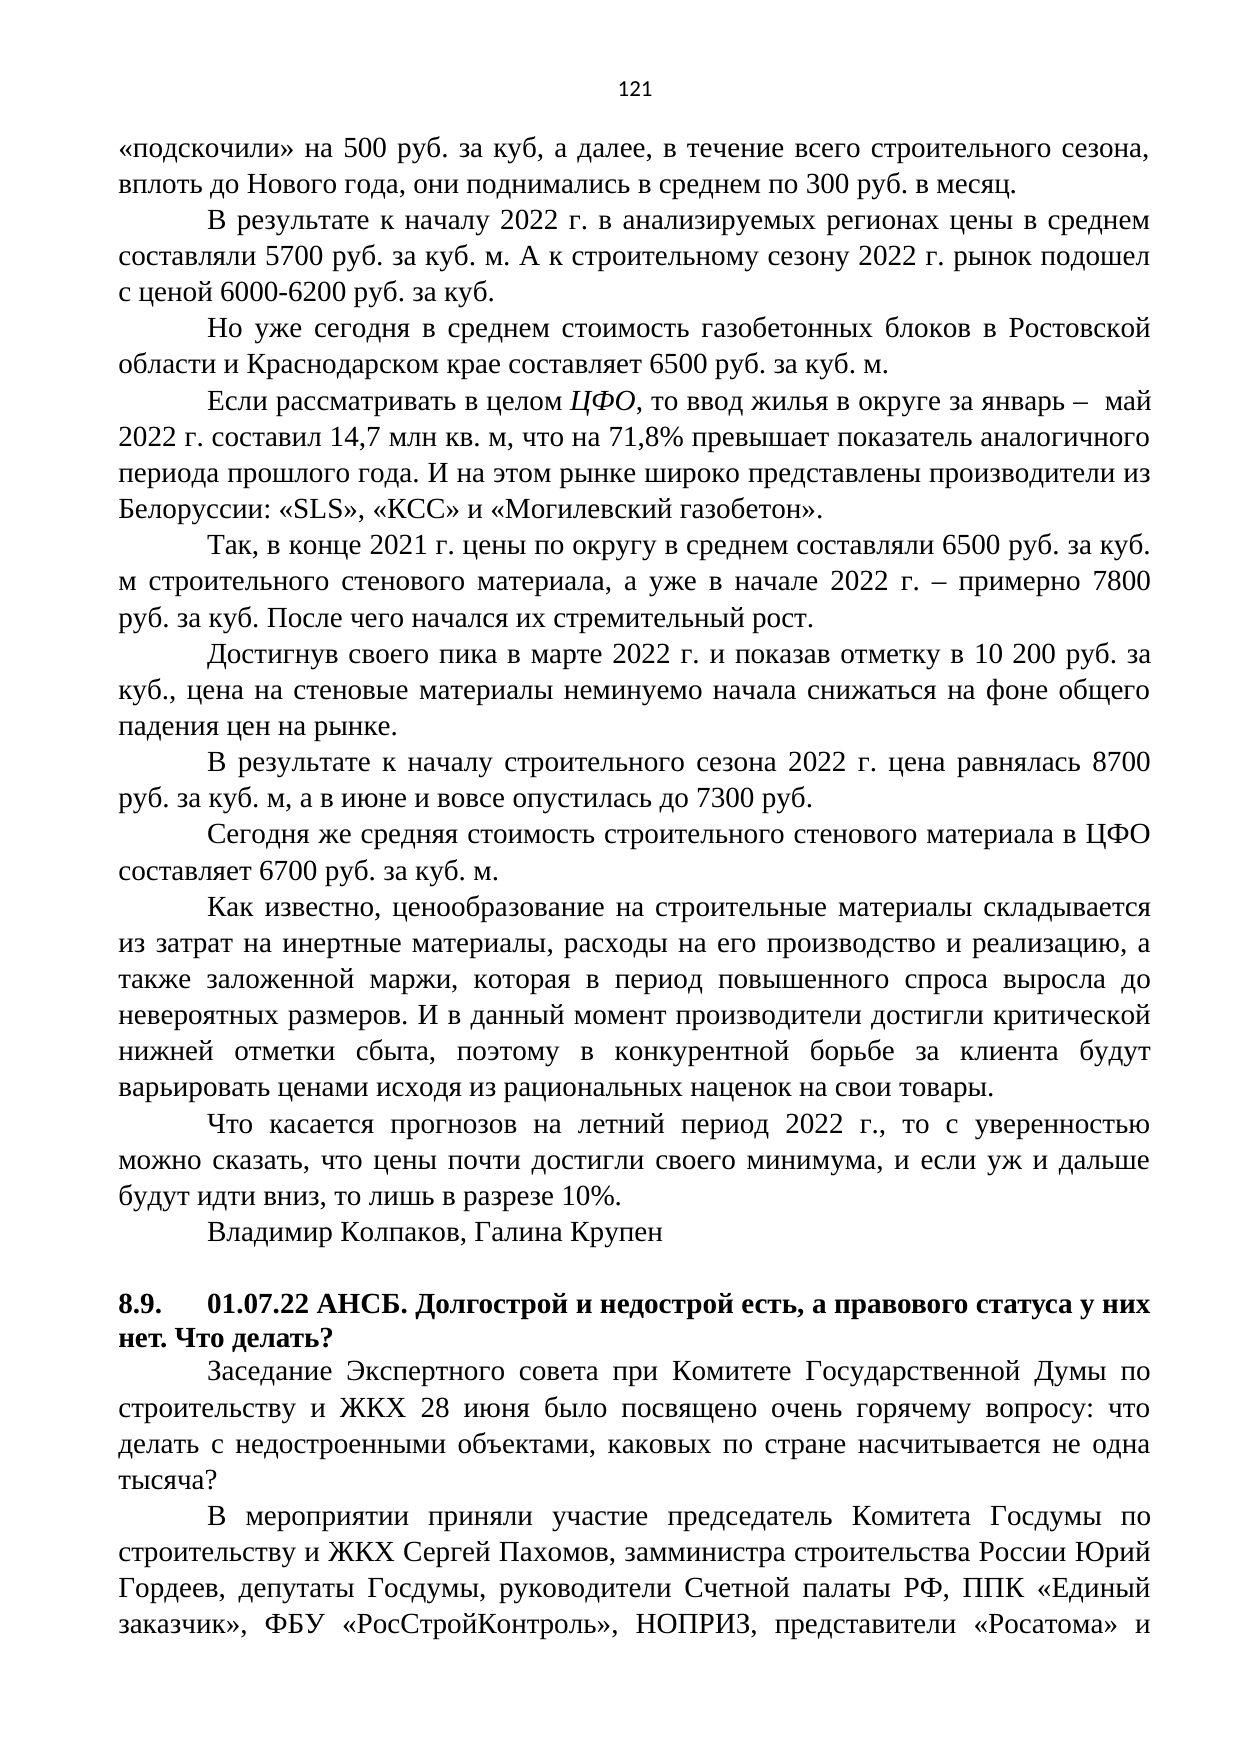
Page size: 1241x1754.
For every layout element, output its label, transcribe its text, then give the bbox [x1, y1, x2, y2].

text В результате к началу строительного сезона 2022 г. цена равнялась 8700 руб. за куб. м, а в июне и вовсе опустилась до 7300 руб. [118, 744, 1152, 814]
subtitle 01.07.22 АНСБ. Долгострой и недострой есть, а правового статуса у них нет. Что делать? [118, 1286, 1152, 1353]
text Так, в конце 2021 г. цены по округу в среднем составляли 6500 руб. за куб. м строительного стенового материала, а уже в начале 2022 г. – примерно 7800 руб. за куб. После чего начался их стремительный рост. [118, 527, 1152, 633]
text Достигнув своего пика в марте 2022 г. и показав отметку в 10 200 руб. за куб., цена на стеновые материалы неминуемо начала снижаться на фоне общего падения цен на рынке. [118, 636, 1152, 742]
text Но уже сегодня в среднем стоимость газобетонных блоков в Ростовской области и Краснодарском крае составляет 6500 руб. за куб. м. [118, 311, 1152, 380]
text Сегодня же средняя стоимость строительного стенового материала в ЦФО составляет 6700 руб. за куб. м. [118, 817, 1152, 886]
text В результате к началу 2022 г. в анализируемых регионах цены в среднем составляли 5700 руб. за куб. м. А к строительному сезону 2022 г. рынок подошел с ценой 6000-6200 руб. за куб. [118, 202, 1152, 308]
text Заседание Экспертного совета при Комитете Государственной Думы по строительству и ЖКХ 28 июня было посвящено очень горячему вопросу: что делать с недостроенными объектами, каковых по стране насчитывается не одна тысяча? [118, 1353, 1152, 1496]
text Что касается прогнозов на летний период 2022 г., то с уверенностью можно сказать, что цены почти достигли своего минимума, и если уж и дальше будут идти вниз, то лишь в разрезе 10%. [118, 1106, 1152, 1212]
text Как известно, ценообразование на строительные материалы складывается из затрат на инертные материалы, расходы на его производство и реализацию, а также заложенной маржи, которая в период повышенного спроса выросла до невероятных размеров. И в данный момент производители достигли критической нижней отметки сбыта, поэтому в конкурентной борьбе за клиента будут варьировать ценами исходя из рациональных наценок на свои товары. [118, 889, 1152, 1103]
text Владимир Колпаков, Галина Крупен [118, 1214, 1152, 1248]
text Если рассматривать в целом ЦФО, то ввод жилья в округе за январь – май 2022 г. составил 14,7 млн кв. м, что на 71,8% превышает показатель аналогичного периода прошлого года. И на этом рынке широко представлены производители из Белоруссии: «SLS», «КСС» и «Могилевский газобетон». [118, 383, 1152, 525]
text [118, 130, 1152, 199]
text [118, 1498, 1152, 1640]
